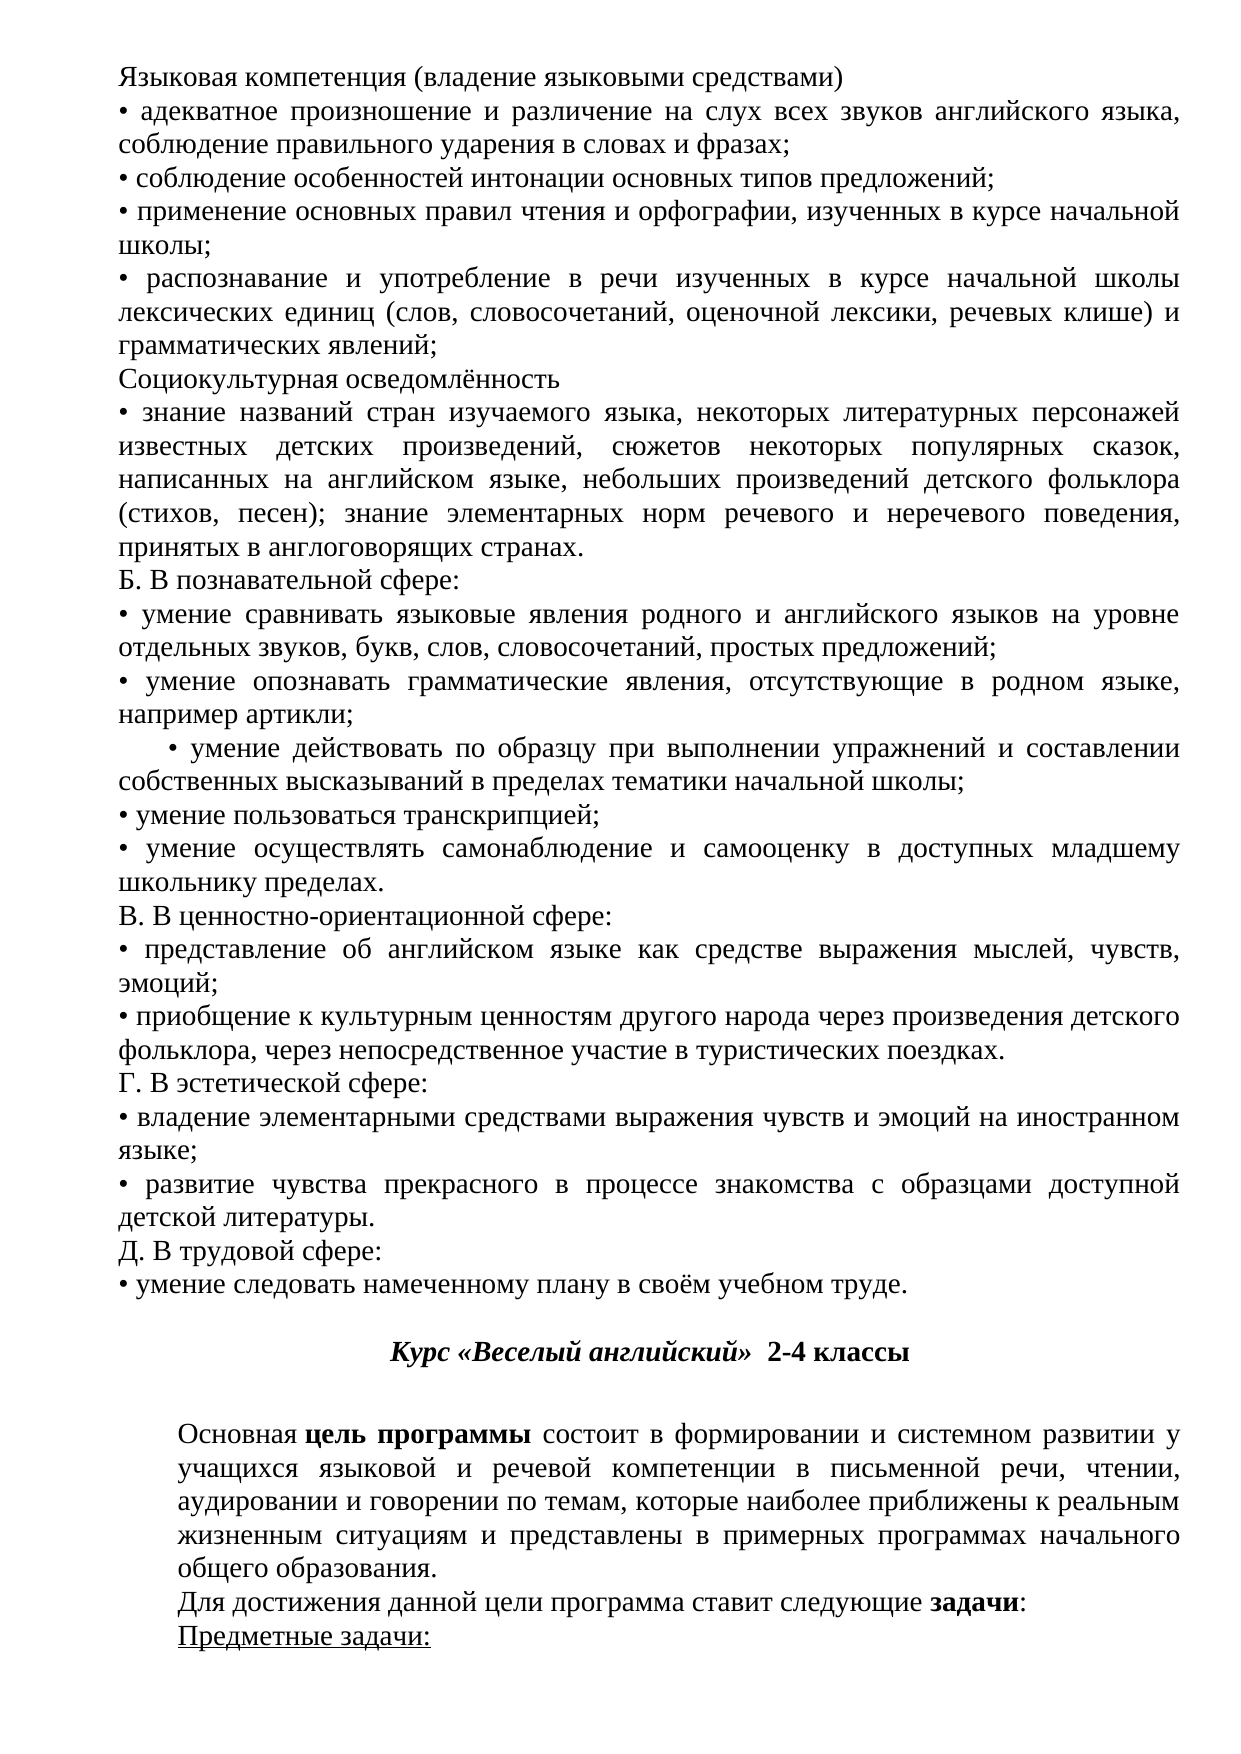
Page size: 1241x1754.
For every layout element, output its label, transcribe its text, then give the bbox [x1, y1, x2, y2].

text Социокультурная осведомлённость [118, 361, 1181, 394]
text • представление об английском языке как средстве выражения мыслей, чувств, эмоций; [118, 931, 1181, 998]
text • адекватное произношение и различение на слух всех звуков английского языка, соблюдение правильного ударения в словах и фразах; [118, 93, 1181, 160]
text • умение сравнивать языковые явления родного и английского языков на уровне отдельных звуков, букв, слов, словосочетаний, простых предложений; [118, 596, 1181, 663]
text • умение следовать намеченному плану в своём учебном труде. [118, 1267, 1181, 1300]
text Предметные задачи: [177, 1618, 1181, 1651]
text • распознавание и употребление в речи изученных в курсе начальной школы лексических единиц (слов, словосочетаний, оценочной лексики, речевых клише) и грамматических явлений; [118, 260, 1181, 361]
text Основная цель программы состоит в формировании и системном развитии у учащихся языковой и речевой компетенции в письменной речи, чтении, аудировании и говорении по темам, которые наиболее приближены к реальным жизненным ситуациям и представлены в примерных программах начального общего образования. [177, 1416, 1181, 1584]
text Г. В эстетической сфере: [118, 1065, 1181, 1099]
text Б. В познавательной сфере: [118, 562, 1181, 596]
text • применение основных правил чтения и орфографии, изученных в курсе начальной школы; [118, 193, 1181, 260]
text • владение элементарными средствами выражения чувств и эмоций на иностранном языке; [118, 1099, 1181, 1166]
text Д. В трудовой сфере: [118, 1233, 1181, 1267]
text • умение опознавать грамматические явления, отсутствующие в родном языке, например артикли; [118, 663, 1181, 730]
text В. В ценностно-ориентационной сфере: [118, 898, 1181, 931]
text • соблюдение особенностей интонации основных типов предложений; [118, 160, 1181, 193]
text Курс «Веселый английский» 2-4 классы [118, 1334, 1181, 1367]
text • развитие чувства прекрасного в процессе знакомства с образцами доступной детской литературы. [118, 1166, 1181, 1233]
text • знание названий стран изучаемого языка, некоторых литературных персонажей известных детских произведений, сюжетов некоторых популярных сказок, написанных на английском языке, небольших произведений детского фольклора (стихов, песен); знание элементарных норм речевого и неречевого поведения, принятых в англоговорящих странах. [118, 394, 1181, 562]
text • умение пользоваться транскрипцией; [118, 797, 1181, 831]
text • приобщение к культурным ценностям другого народа через произведения детского фольклора, через непосредственное участие в туристических поездках. [118, 998, 1181, 1065]
text Языковая компетенция (владение языковыми средствами) [118, 59, 1181, 93]
text • умение осуществлять самонаблюдение и самооценку в доступных младшему школьнику пределах. [118, 831, 1181, 898]
text Для достижения данной цели программа ставит следующие задачи: [177, 1584, 1181, 1618]
text • умение действовать по образцу при выполнении упражнений и составлении собственных высказываний в пределах тематики начальной школы; [118, 730, 1181, 797]
